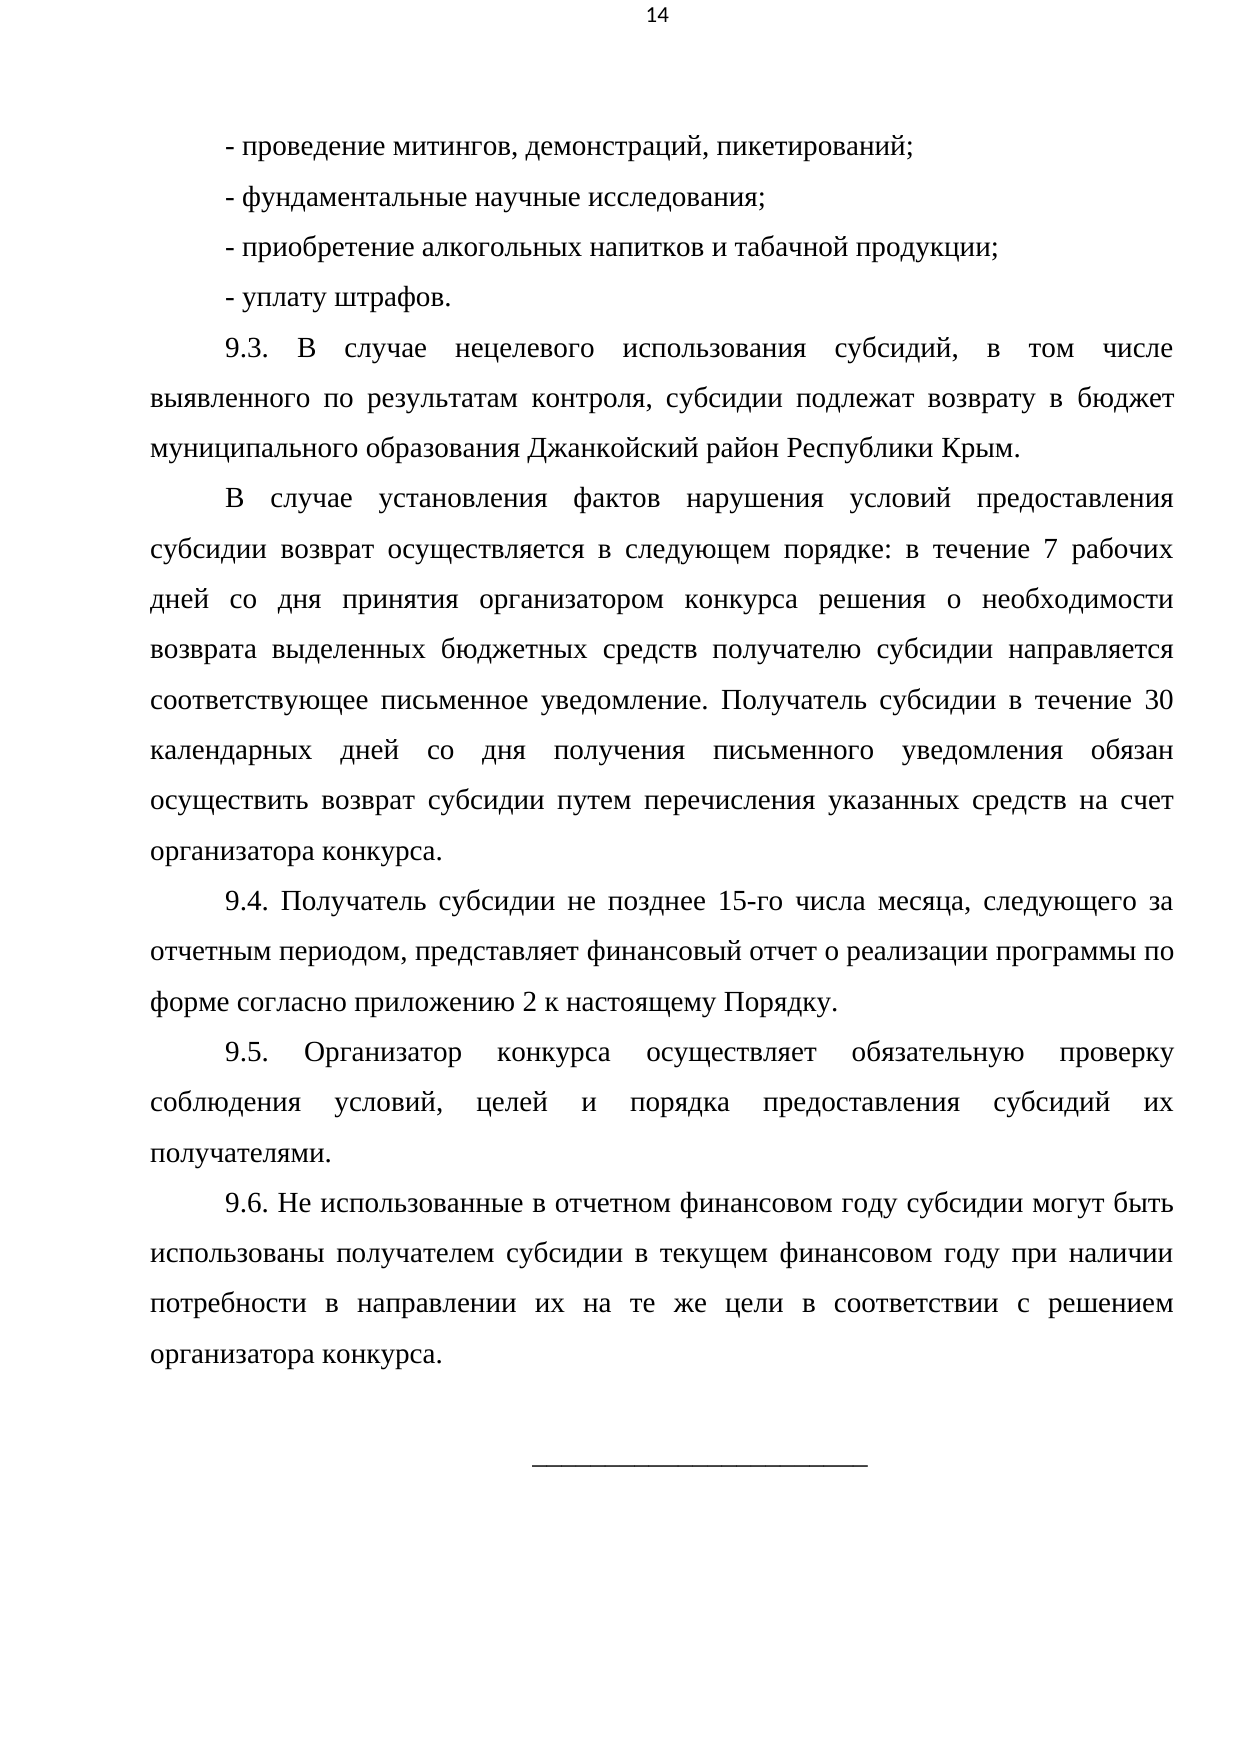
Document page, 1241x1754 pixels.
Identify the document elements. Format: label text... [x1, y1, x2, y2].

text 9.3. В случае нецелевого использования субсидий, в том числе выявленного по результатам контроля, субсидии подлежат возврату в бюджет муниципального образования Джанкойский район Республики Крым. [150, 330, 1174, 464]
text В случае установления фактов нарушения условий предоставления субсидии возврат осуществляется в следующем порядке: в течение 7 рабочих дней со дня принятия организатором конкурса решения о необходимости возврата выделенных бюджетных средств получателю субсидии направляется соответствующее письменное уведомление. Получатель субсидии в течение 30 календарных дней со дня получения письменного уведомления обязан осуществить возврат субсидии путем перечисления указанных средств на счет организатора конкурса. [150, 481, 1174, 866]
text - уплату штрафов. [150, 279, 1174, 313]
text - проведение митингов, демонстраций, пикетирований; [150, 128, 1174, 162]
text - фундаментальные научные исследования; [150, 179, 1174, 212]
text 9.6. Не использованные в отчетном финансовом году субсидии могут быть использованы получателем субсидии в текущем финансовом году при наличии потребности в направлении их на те же цели в соответствии с решением организатора конкурса. [150, 1185, 1174, 1369]
text _______________________ [150, 1437, 1174, 1470]
text 9.5. Организатор конкурса осуществляет обязательную проверку соблюдения условий, целей и порядка предоставления субсидий их получателями. [150, 1034, 1174, 1168]
text - приобретение алкогольных напитков и табачной продукции; [150, 229, 1174, 263]
text 9.4. Получатель субсидии не позднее 15-го числа месяца, следующего за отчетным периодом, представляет финансовый отчет о реализации программы по форме согласно приложению 2 к настоящему Порядку. [150, 883, 1174, 1017]
